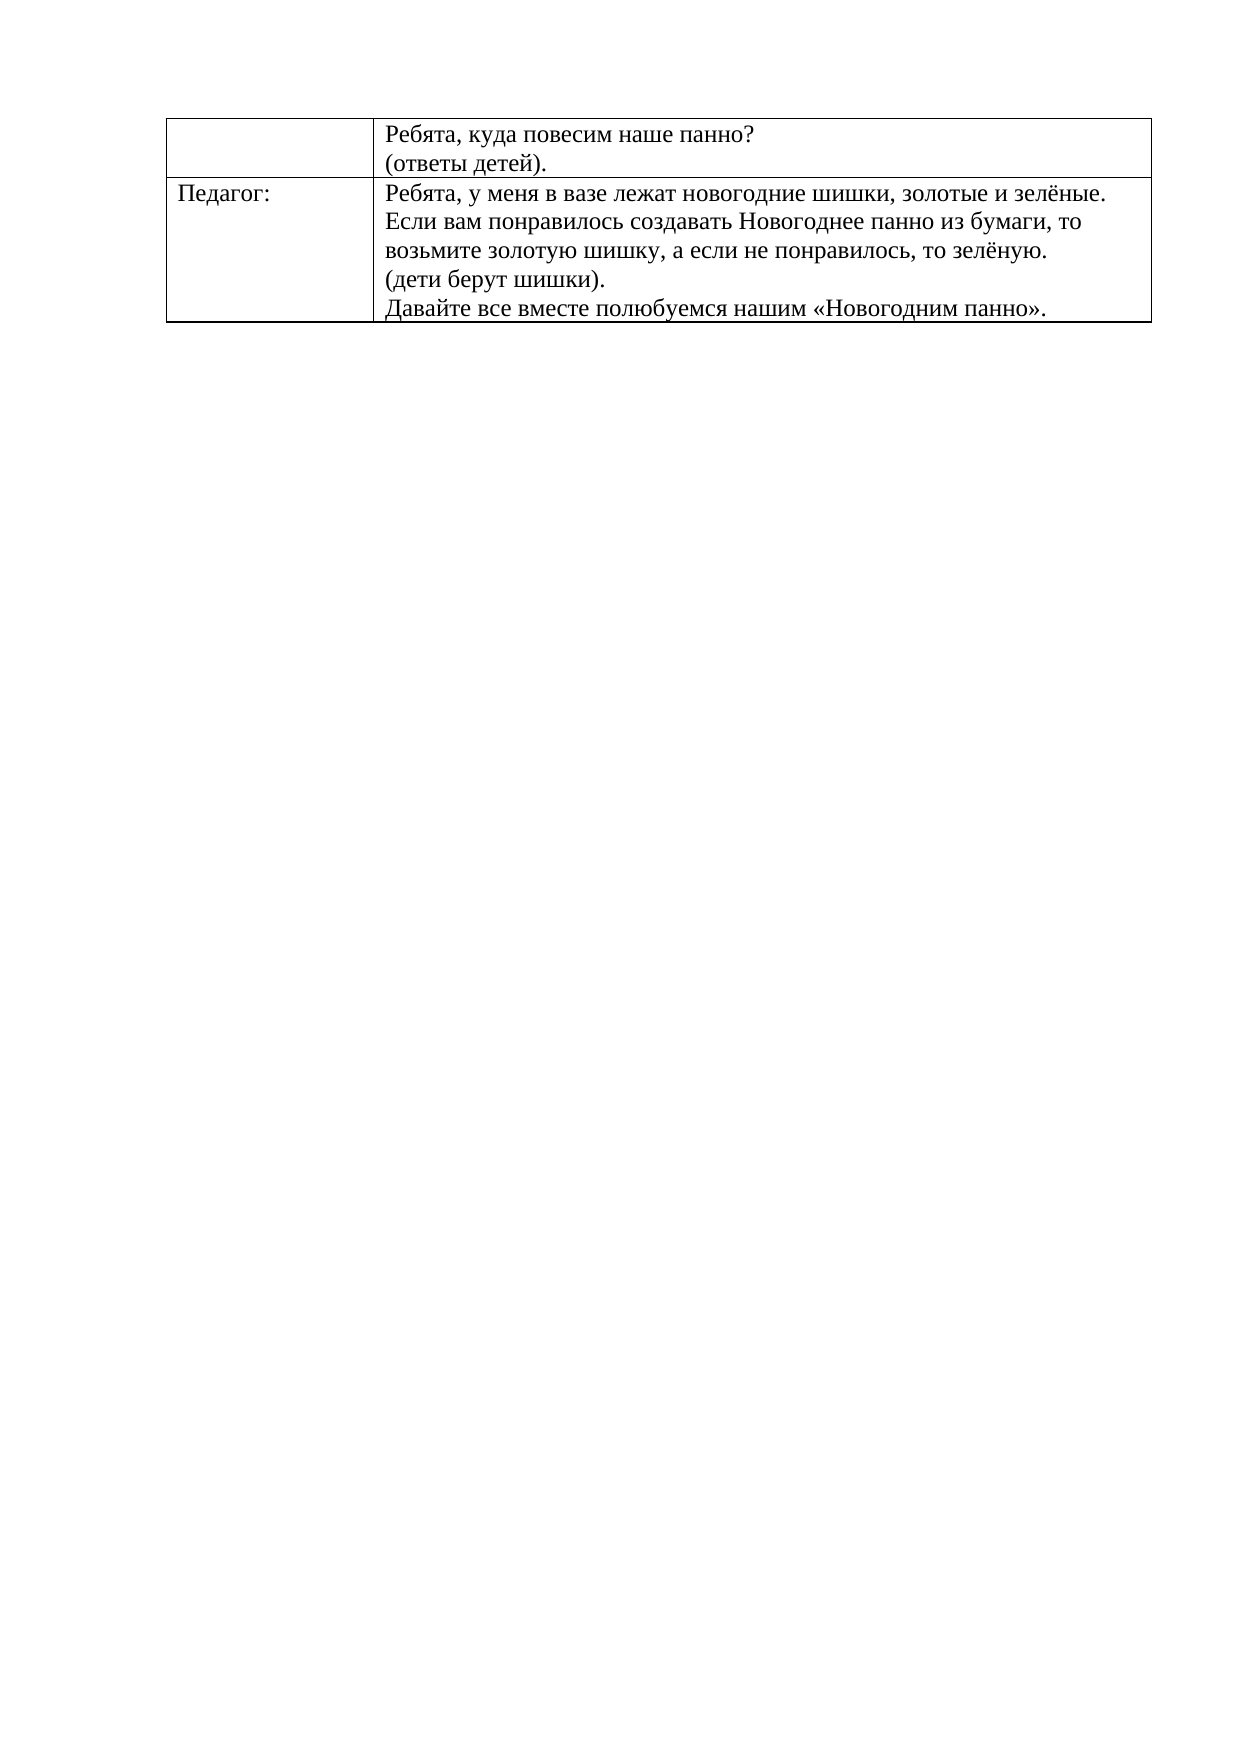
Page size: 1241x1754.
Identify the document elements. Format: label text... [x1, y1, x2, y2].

table_cell Ребята, у меня в вазе лежат новогодние шишки, золотые и зелёные. Если вам понравилось создавать Новогоднее панно из бумаги, то возьмите золотую шишку, а если не понравилось, то зелёную. (дети берут шишки). Давайте все вместе полюбуемся нашим «Новогодним панно». [374, 178, 1151, 321]
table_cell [167, 119, 373, 177]
table_cell Педагог: [167, 178, 373, 321]
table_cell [374, 119, 1151, 177]
